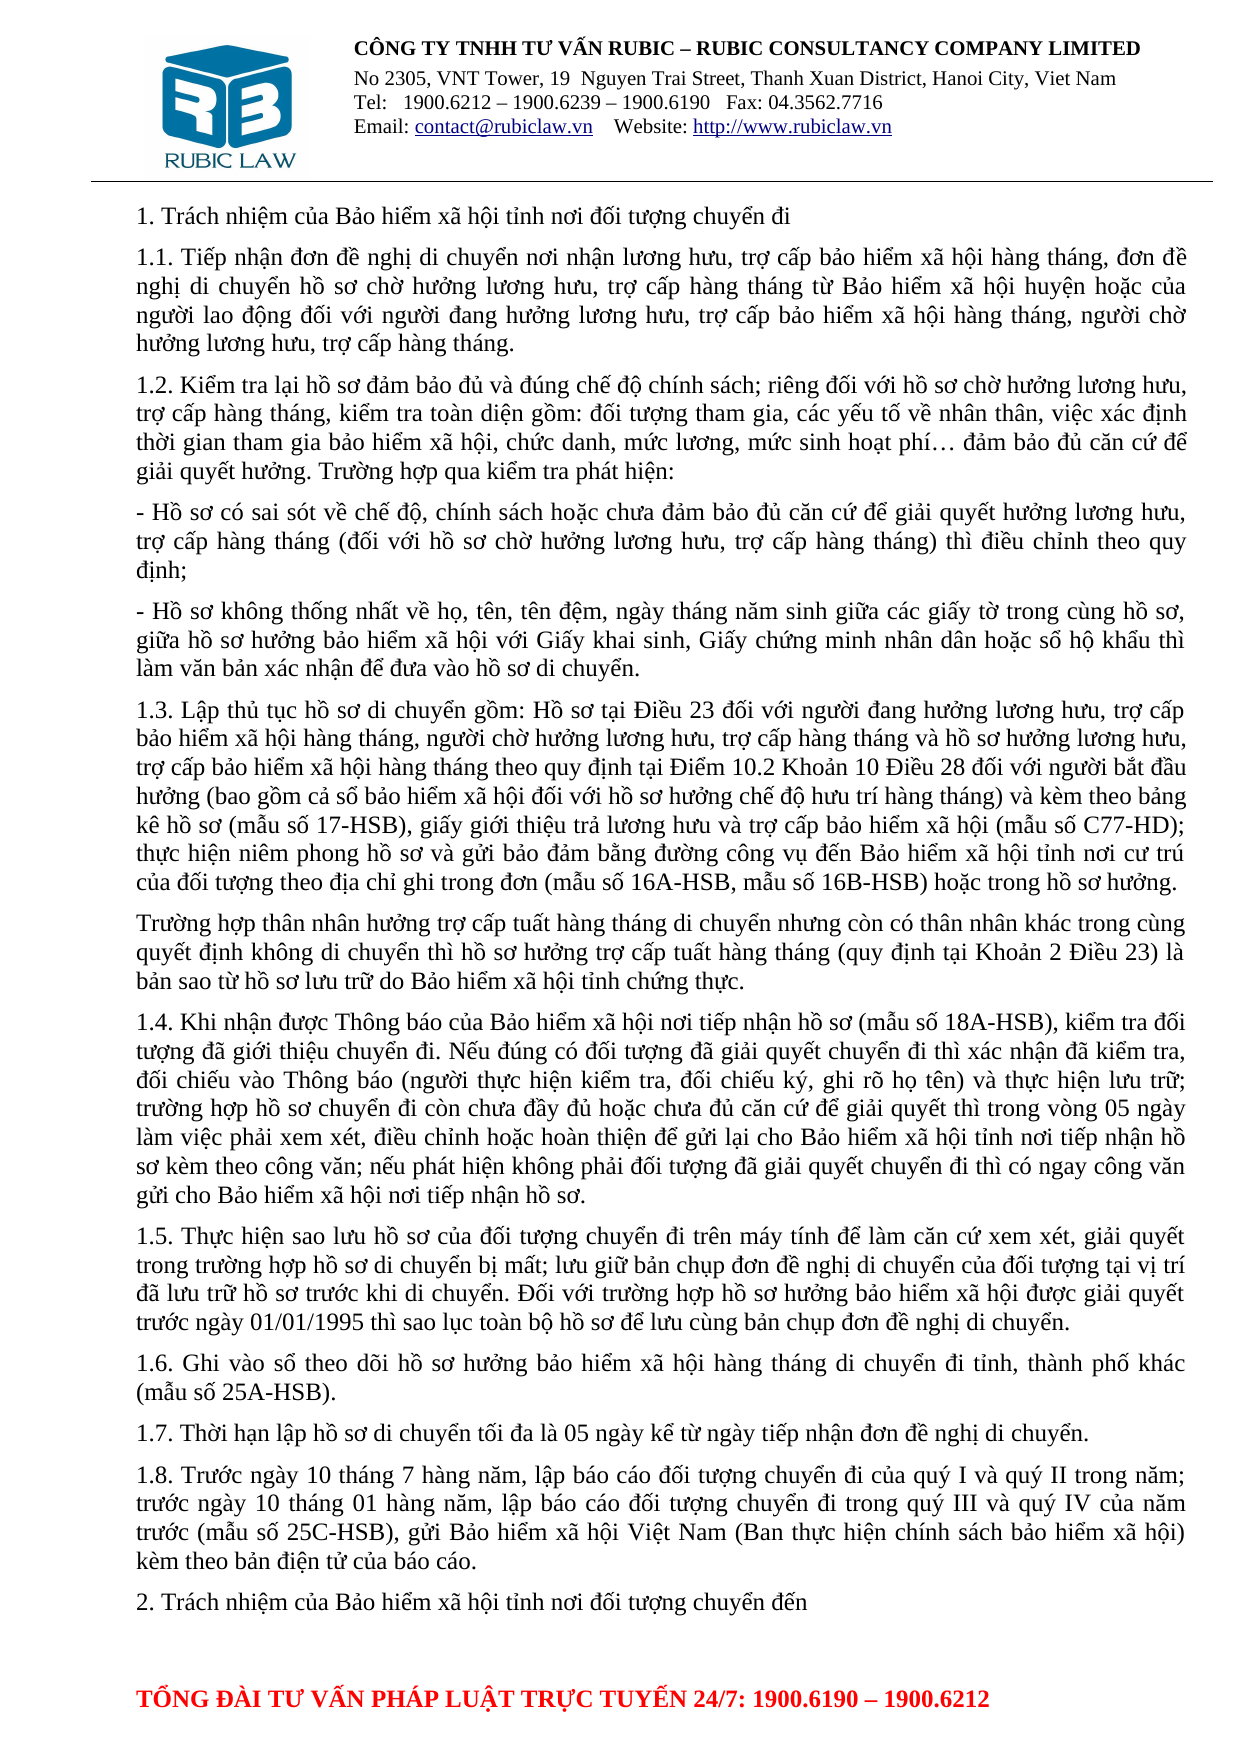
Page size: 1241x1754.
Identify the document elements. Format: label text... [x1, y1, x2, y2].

text - Hồ sơ có sai sót về chế độ, chính sách hoặc chưa đảm bảo đủ căn cứ để giải quyết hưởng lương hưu, trợ cấp hàng tháng (đối với hồ sơ chờ hưởng lương hưu, trợ cấp hàng tháng) thì điều chỉnh theo quy định; [136, 497, 1187, 583]
text 1.7. Thời hạn lập hồ sơ di chuyển tối đa là 05 ngày kể từ ngày tiếp nhận đơn đề nghị di chuyển. [136, 1418, 1187, 1447]
picture [144, 35, 312, 181]
text 2. Trách nhiệm của Bảo hiểm xã hội tỉnh nơi đối tượng chuyển đến [136, 1587, 1187, 1616]
text 1.3. Lập thủ tục hồ sơ di chuyển gồm: Hồ sơ tại Điều 23 đối với người đang hưởng lương hưu, trợ cấp bảo hiểm xã hội hàng tháng, người chờ hưởng lương hưu, trợ cấp hàng tháng và hồ sơ hưởng lương hưu, trợ cấp bảo hiểm xã hội hàng tháng theo quy định tại Điểm 10.2 Khoản 10 Điều 28 đối với người bắt đầu hưởng (bao gồm cả sổ bảo hiểm xã hội đối với hồ sơ hưởng chế độ hưu trí hàng tháng) và kèm theo bảng kê hồ sơ (mẫu số 17-HSB), giấy giới thiệu trả lương hưu và trợ cấp bảo hiểm xã hội (mẫu số C77-HD); thực hiện niêm phong hồ sơ và gửi bảo đảm bằng đường công vụ đến Bảo hiểm xã hội tỉnh nơi cư trú của đối tượng theo địa chỉ ghi trong đơn (mẫu số 16A-HSB, mẫu số 16B-HSB) hoặc trong hồ sơ hưởng. [136, 695, 1187, 896]
text 1.6. Ghi vào sổ theo dõi hồ sơ hưởng bảo hiểm xã hội hàng tháng di chuyển đi tỉnh, thành phố khác (mẫu số 25A-HSB). [136, 1348, 1187, 1406]
text 1. Trách nhiệm của Bảo hiểm xã hội tỉnh nơi đối tượng chuyển đi [136, 201, 1187, 230]
text - Hồ sơ không thống nhất về họ, tên, tên đệm, ngày tháng năm sinh giữa các giấy tờ trong cùng hồ sơ, giữa hồ sơ hưởng bảo hiểm xã hội với Giấy khai sinh, Giấy chứng minh nhân dân hoặc sổ hộ khẩu thì làm văn bản xác nhận để đưa vào hồ sơ di chuyển. [136, 596, 1187, 682]
text Trường hợp thân nhân hưởng trợ cấp tuất hàng tháng di chuyển nhưng còn có thân nhân khác trong cùng quyết định không di chuyển thì hồ sơ hưởng trợ cấp tuất hàng tháng (quy định tại Khoản 2 Điều 23) là bản sao từ hồ sơ lưu trữ do Bảo hiểm xã hội tỉnh chứng thực. [136, 908, 1187, 995]
text 1.1. Tiếp nhận đơn đề nghị di chuyển nơi nhận lương hưu, trợ cấp bảo hiểm xã hội hàng tháng, đơn đề nghị di chuyển hồ sơ chờ hưởng lương hưu, trợ cấp hàng tháng từ Bảo hiểm xã hội huyện hoặc của người lao động đối với người đang hưởng lương hưu, trợ cấp bảo hiểm xã hội hàng tháng, người chờ hưởng lương hưu, trợ cấp hàng tháng. [136, 242, 1187, 357]
text 1.2. Kiểm tra lại hồ sơ đảm bảo đủ và đúng chế độ chính sách; riêng đối với hồ sơ chờ hưởng lương hưu, trợ cấp hàng tháng, kiểm tra toàn diện gồm: đối tượng tham gia, các yếu tố về nhân thân, việc xác định thời gian tham gia bảo hiểm xã hội, chức danh, mức lương, mức sinh hoạt phí… đảm bảo đủ căn cứ để giải quyết hưởng. Trường hợp qua kiểm tra phát hiện: [136, 370, 1187, 485]
text 1.5. Thực hiện sao lưu hồ sơ của đối tượng chuyển đi trên máy tính để làm căn cứ xem xét, giải quyết trong trường hợp hồ sơ di chuyển bị mất; lưu giữ bản chụp đơn đề nghị di chuyển của đối tượng tại vị trí đã lưu trữ hồ sơ trước khi di chuyển. Đối với trường hợp hồ sơ hưởng bảo hiểm xã hội được giải quyết trước ngày 01/01/1995 thì sao lục toàn bộ hồ sơ để lưu cùng bản chụp đơn đề nghị di chuyển. [136, 1221, 1187, 1336]
text 1.8. Trước ngày 10 tháng 7 hàng năm, lập báo cáo đối tượng chuyển đi của quý I và quý II trong năm; trước ngày 10 tháng 01 hàng năm, lập báo cáo đối tượng chuyển đi trong quý III và quý IV của năm trước (mẫu số 25C-HSB), gửi Bảo hiểm xã hội Việt Nam (Ban thực hiện chính sách bảo hiểm xã hội) kèm theo bản điện tử của báo cáo. [136, 1460, 1187, 1575]
text 1.4. Khi nhận được Thông báo của Bảo hiểm xã hội nơi tiếp nhận hồ sơ (mẫu số 18A-HSB), kiểm tra đối tượng đã giới thiệu chuyển đi. Nếu đúng có đối tượng đã giải quyết chuyển đi thì xác nhận đã kiểm tra, đối chiếu vào Thông báo (người thực hiện kiểm tra, đối chiếu ký, ghi rõ họ tên) và thực hiện lưu trữ; trường hợp hồ sơ chuyển đi còn chưa đầy đủ hoặc chưa đủ căn cứ để giải quyết thì trong vòng 05 ngày làm việc phải xem xét, điều chỉnh hoặc hoàn thiện để gửi lại cho Bảo hiểm xã hội tỉnh nơi tiếp nhận hồ sơ kèm theo công văn; nếu phát hiện không phải đối tượng đã giải quyết chuyển đi thì có ngay công văn gửi cho Bảo hiểm xã hội nơi tiếp nhận hồ sơ. [136, 1007, 1187, 1208]
